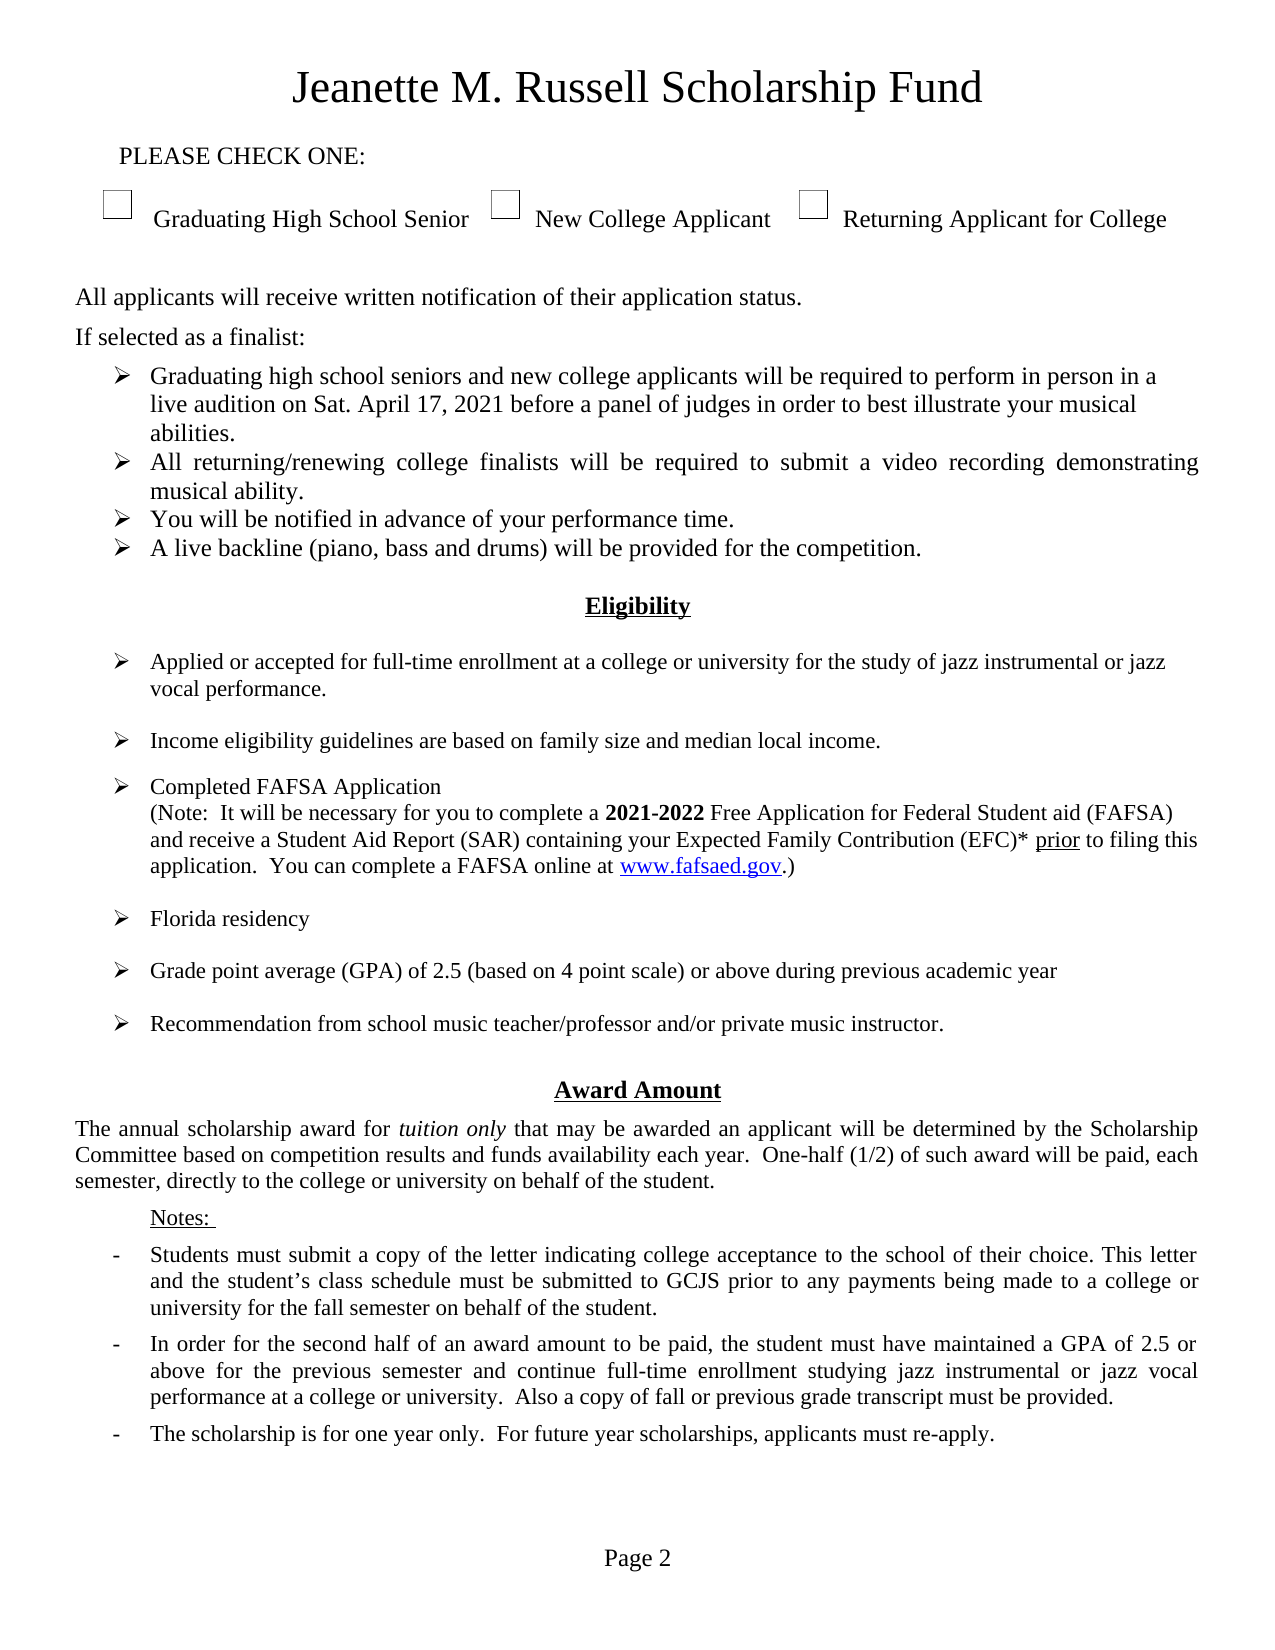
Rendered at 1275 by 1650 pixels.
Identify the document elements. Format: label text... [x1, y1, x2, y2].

text Page 2 [75, 1543, 1200, 1572]
text Award Amount [75, 1076, 1200, 1104]
list Income eligibility guidelines are based on family size and median local income. [112, 727, 1200, 773]
picture [481, 180, 529, 228]
subtitle PLEASE CHECK ONE: [75, 113, 1200, 170]
list Applied or accepted for full-time enrollment at a college or university for the study of jazz instrumental or jazz vocal performance. [112, 648, 1200, 701]
list The scholarship is for one year only. For future year scholarships, applicants must re-apply. [112, 1420, 1200, 1446]
list Completed FAFSA Application (Note: It will be necessary for you to complete a 2021-2022 Free Application for Federal Student aid (FAFSA) and receive a Student Aid Report (SAR) containing your Expected Family Contribution (EFC)* prior to filing this application. You can complete a FAFSA online at www.fafsaed.gov.) [112, 773, 1200, 878]
list Graduating high school seniors and new college applicants will be required to perform in person in a live audition on Sat. April 17, 2021 before a panel of judges in order to best illustrate your musical abilities. [112, 361, 1200, 447]
picture [93, 180, 141, 228]
list Florida residency [112, 905, 1200, 931]
text Eligibility [75, 591, 1200, 619]
list You will be notified in advance of your performance time. [112, 504, 1200, 533]
text All applicants will receive written notification of their application status. [75, 282, 1200, 311]
picture [789, 180, 837, 228]
text The annual scholarship award for tuition only that may be awarded an applicant will be determined by the Scholarship Committee based on competition results and funds availability each year. One-half (1/2) of such award will be paid, each semester, directly to the college or university on behalf of the student. [75, 1115, 1200, 1194]
list Recommendation from school music teacher/professor and/or private music instructor. [112, 1010, 1200, 1036]
list All returning/renewing college finalists will be required to submit a video recording demonstrating musical ability. [112, 447, 1200, 504]
text If selected as a finalist: [75, 322, 1200, 350]
text Graduating High School Senior New College Applicant Returning Applicant for College [75, 181, 1200, 233]
text Jeanette M. Russell Scholarship Fund [75, 60, 1200, 113]
list A live backline (piano, bass and drums) will be provided for the competition. [112, 533, 1200, 562]
list In order for the second half of an award amount to be paid, the student must have maintained a GPA of 2.5 or above for the previous semester and continue full-time enrollment studying jazz instrumental or jazz vocal performance at a college or university. Also a copy of fall or previous grade transcript must be provided. [112, 1331, 1200, 1409]
list Students must submit a copy of the letter indicating college acceptance to the school of their choice. This letter and the student’s class schedule must be submitted to GCJS prior to any payments being made to a college or university for the fall semester on behalf of the student. [112, 1241, 1200, 1320]
list Grade point average (GPA) of 2.5 (based on 4 point scale) or above during previous academic year [112, 957, 1200, 984]
text Notes: [150, 1204, 1200, 1231]
